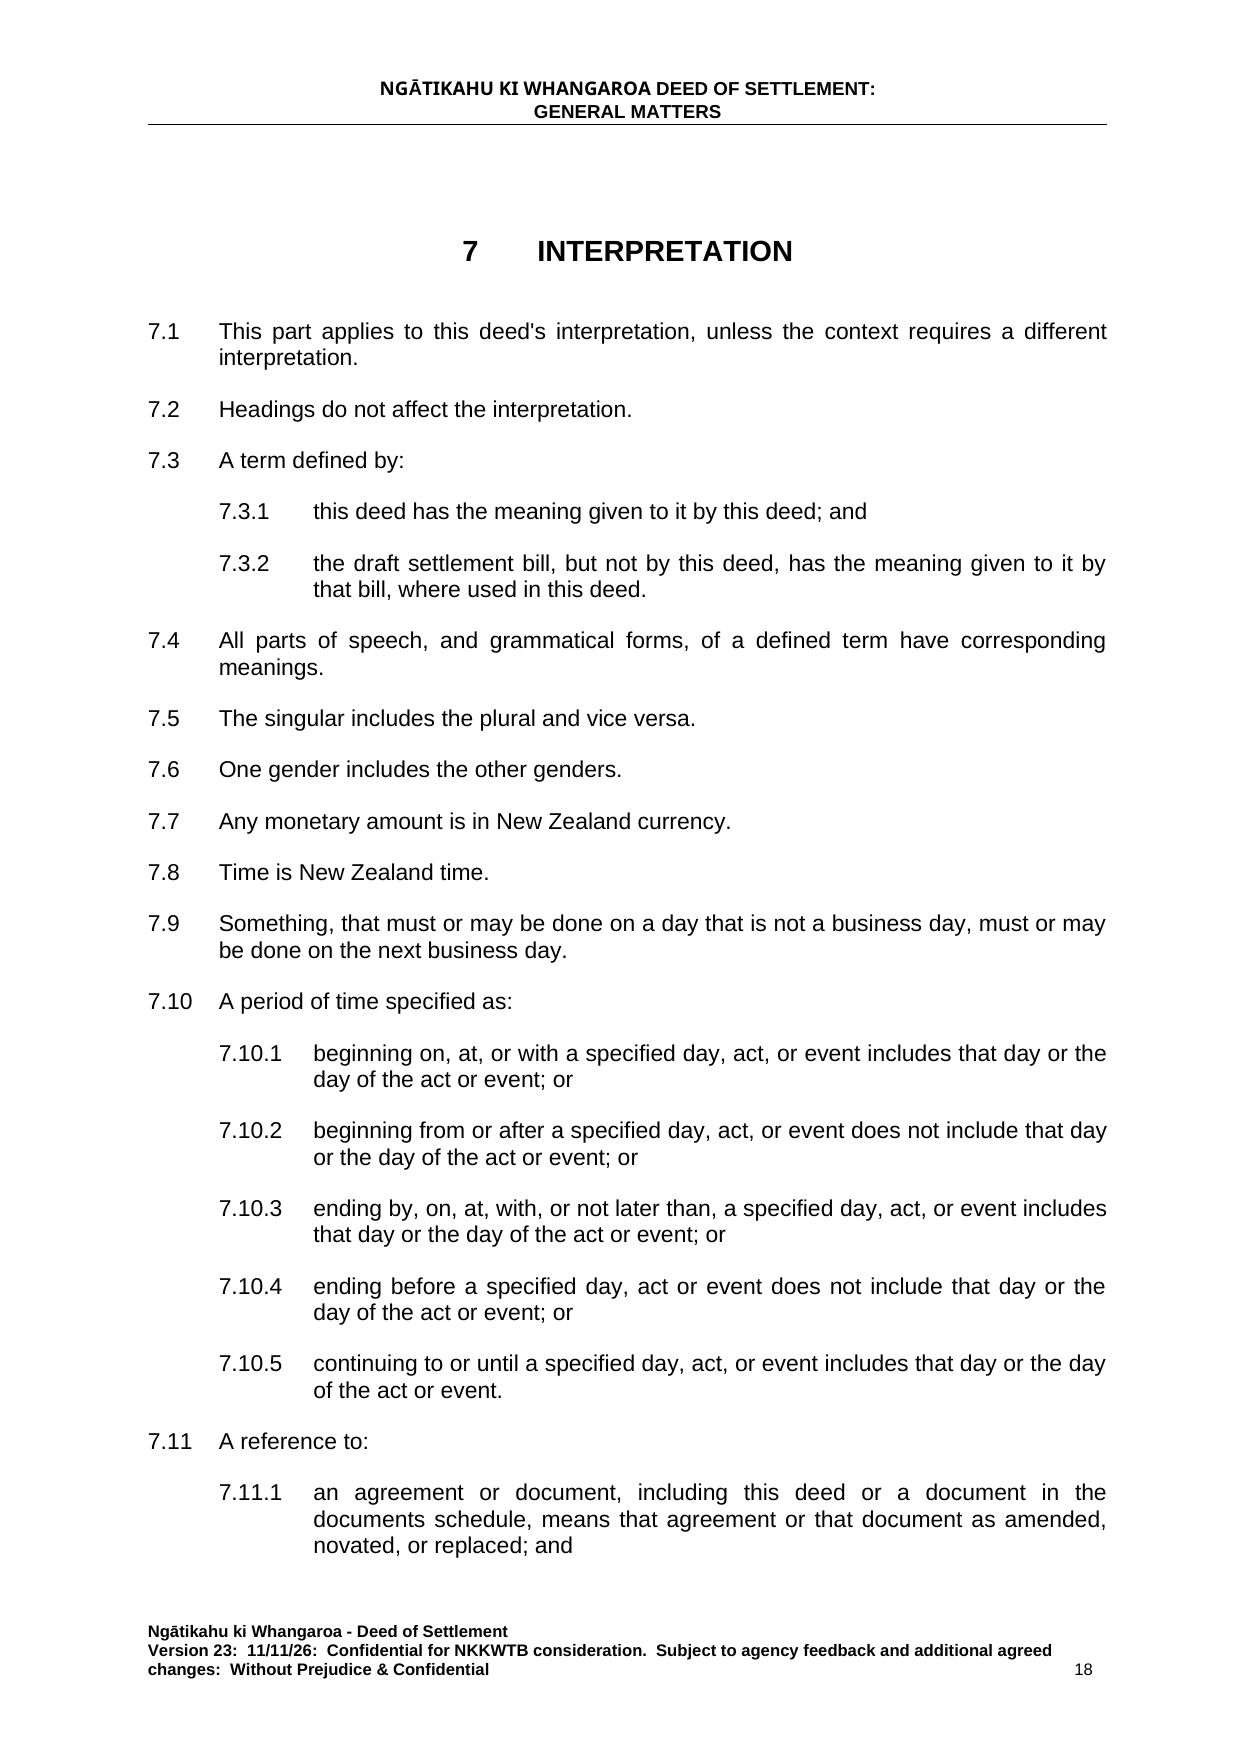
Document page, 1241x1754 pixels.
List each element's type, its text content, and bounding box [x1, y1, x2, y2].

list All parts of speech, and grammatical forms, of a defined term have corresponding meanings. [148, 627, 1107, 680]
list Any monetary amount is in currency. [148, 808, 1107, 834]
list Time is time. [148, 859, 1107, 885]
subtitle INTERPRETATION [148, 234, 1107, 268]
list ending by, on, at, with, or not later than, a specified day, act, or event includes that day or the day of the act or event; or [218, 1195, 1107, 1248]
list A term defined by: [148, 447, 1107, 473]
list beginning on, at, or with a specified day, act, or event includes that day or the day of the act or event; or [218, 1039, 1107, 1092]
list A period of time specified as: [148, 988, 1107, 1014]
list an agreement or document, including this deed or a document in the documents schedule, means that agreement or that document as amended, novated, or replaced; and [218, 1479, 1107, 1558]
list continuing to or until a specified day, act, or event includes that day or the day of the act or event. [218, 1350, 1107, 1403]
list Headings do not affect the interpretation. [148, 396, 1107, 422]
list The singular includes the plural and vice versa. [148, 705, 1107, 731]
list One gender includes the other genders. [148, 756, 1107, 783]
list this deed has the meaning given to it by this deed; and [218, 498, 1107, 524]
list This part applies to this deed's interpretation, unless the context requires a different interpretation. [148, 318, 1107, 371]
list A reference to: [148, 1428, 1107, 1454]
list ending before a specified day, act or event does not include that day or the day of the act or event; or [218, 1273, 1107, 1325]
list the draft settlement bill, but not by this deed, has the meaning given to it by that bill, where used in this deed. [218, 549, 1107, 602]
list beginning from or after a specified day, act, or event does not include that day or the day of the act or event; or [218, 1117, 1107, 1170]
list Something, that must or may be done on a day that is not a business day, must or may be done on the next business day. [148, 910, 1107, 963]
